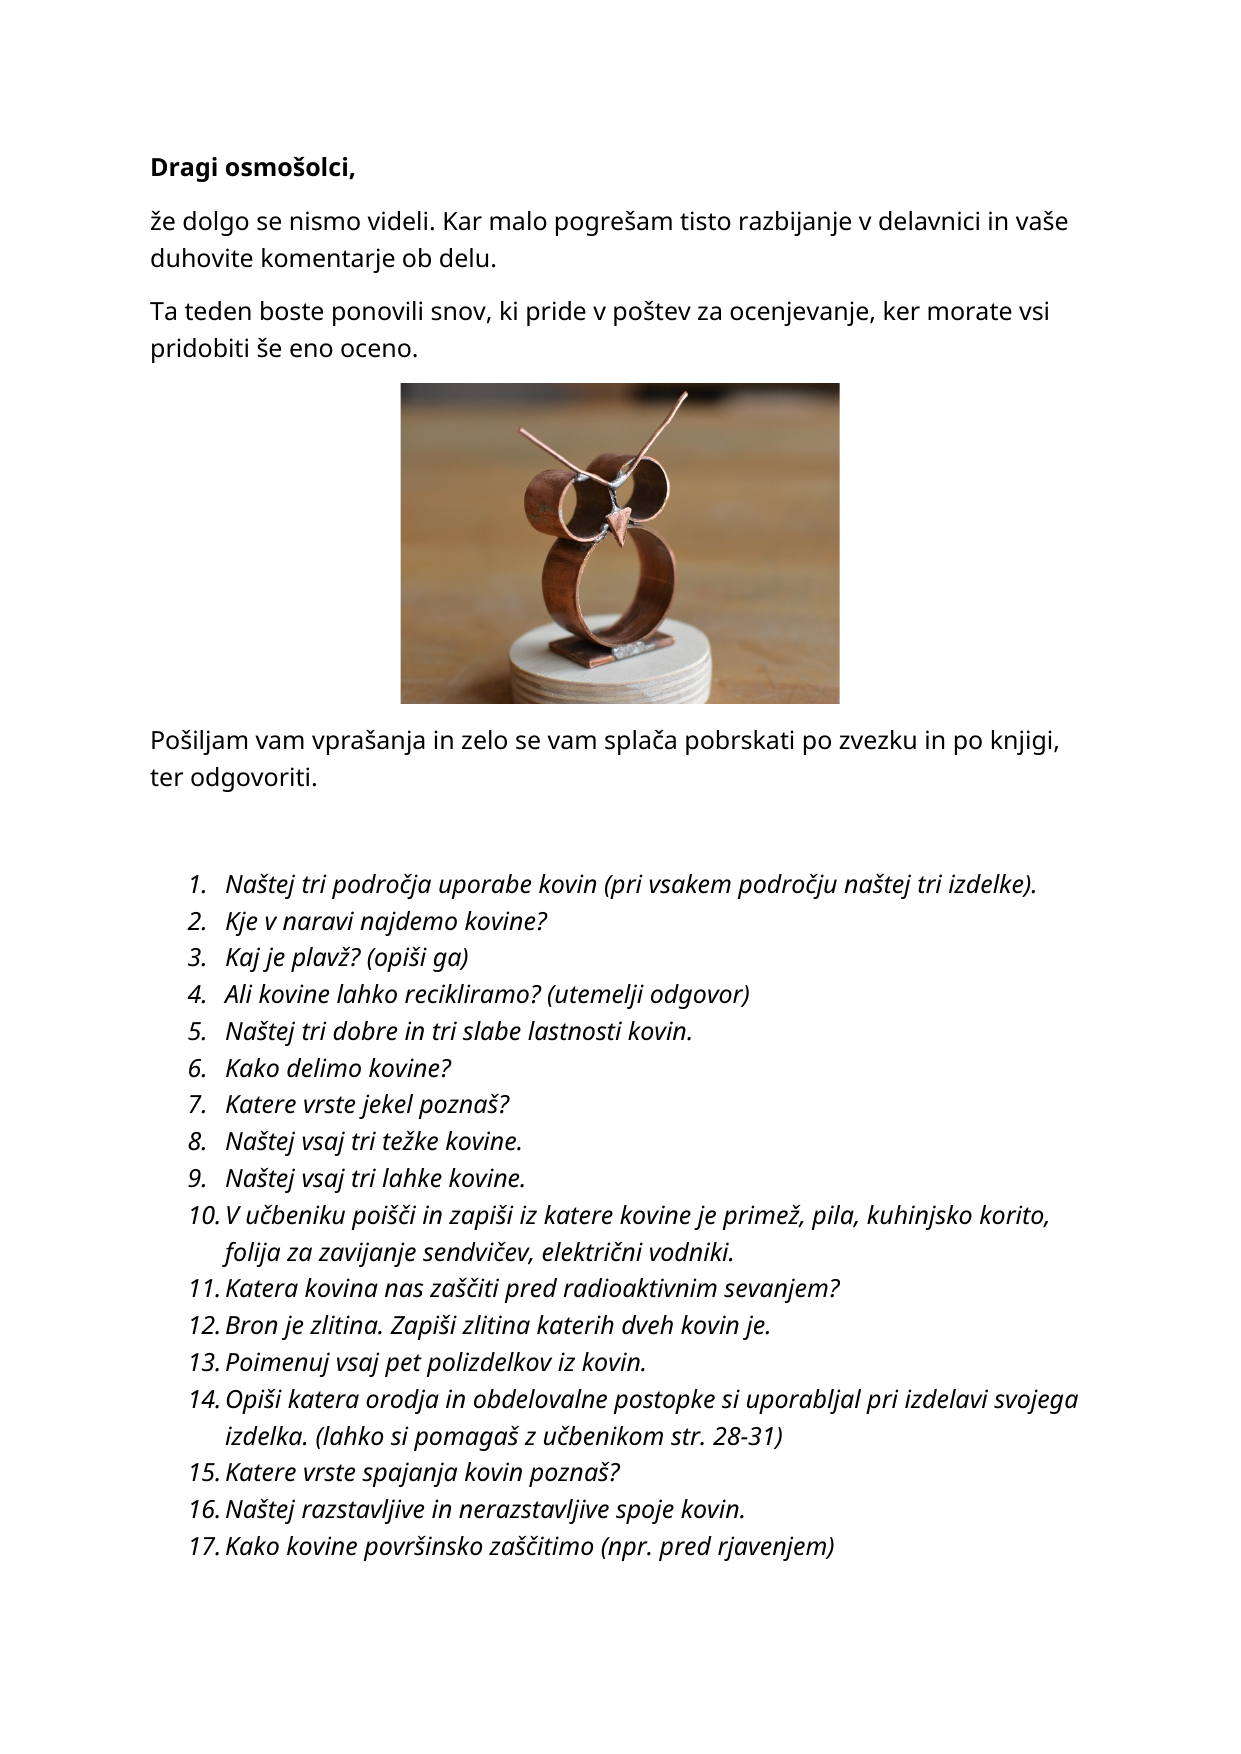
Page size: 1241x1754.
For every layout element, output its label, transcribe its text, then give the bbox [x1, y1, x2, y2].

list V učbeniku poišči in zapiši iz katere kovine je primež, pila, kuhinjsko korito, folija za zavijanje sendvičev, električni vodniki. [187, 1197, 1090, 1268]
list Naštej tri področja uporabe kovin (pri vsakem področju naštej tri izdelke). [187, 867, 1090, 901]
list Naštej razstavljive in nerazstavljive spoje kovin. [187, 1492, 1090, 1526]
list Kaj je plavž? (opiši ga) [187, 940, 1090, 974]
list Katera kovina nas zaščiti pred radioaktivnim sevanjem? [187, 1271, 1090, 1305]
picture [400, 383, 840, 704]
text Dragi osmošolci, [150, 150, 1090, 184]
list Bron je zlitina. Zapiši zlitina katerih dveh kovin je. [187, 1308, 1090, 1342]
list Kako delimo kovine? [187, 1050, 1090, 1084]
text Ta teden boste ponovili snov, ki pride v poštev za ocenjevanje, ker morate vsi pridobiti še eno oceno. [150, 294, 1090, 364]
list Naštej tri dobre in tri slabe lastnosti kovin. [187, 1014, 1090, 1048]
list Katere vrste spajanja kovin poznaš? [187, 1455, 1090, 1489]
list Kako kovine površinsko zaščitimo (npr. pred rjavenjem) [187, 1528, 1090, 1562]
list Opiši katera orodja in obdelovalne postopke si uporabljal pri izdelavi svojega izdelka. (lahko si pomagaš z učbenikom str. 28-31) [187, 1381, 1090, 1452]
list Naštej vsaj tri lahke kovine. [187, 1161, 1090, 1195]
text že dolgo se nismo videli. Kar malo pogrešam tisto razbijanje v delavnici in vaše duhovite komentarje ob delu. [150, 203, 1090, 274]
list Poimenuj vsaj pet polizdelkov iz kovin. [187, 1344, 1090, 1379]
list Ali kovine lahko recikliramo? (utemelji odgovor) [187, 977, 1090, 1011]
list Naštej vsaj tri težke kovine. [187, 1124, 1090, 1158]
text Pošiljam vam vprašanja in zelo se vam splača pobrskati po zvezku in po knjigi, ter odgovoriti. [150, 723, 1090, 794]
list Katere vrste jekel poznaš? [187, 1087, 1090, 1121]
list Kje v naravi najdemo kovine? [187, 903, 1090, 937]
